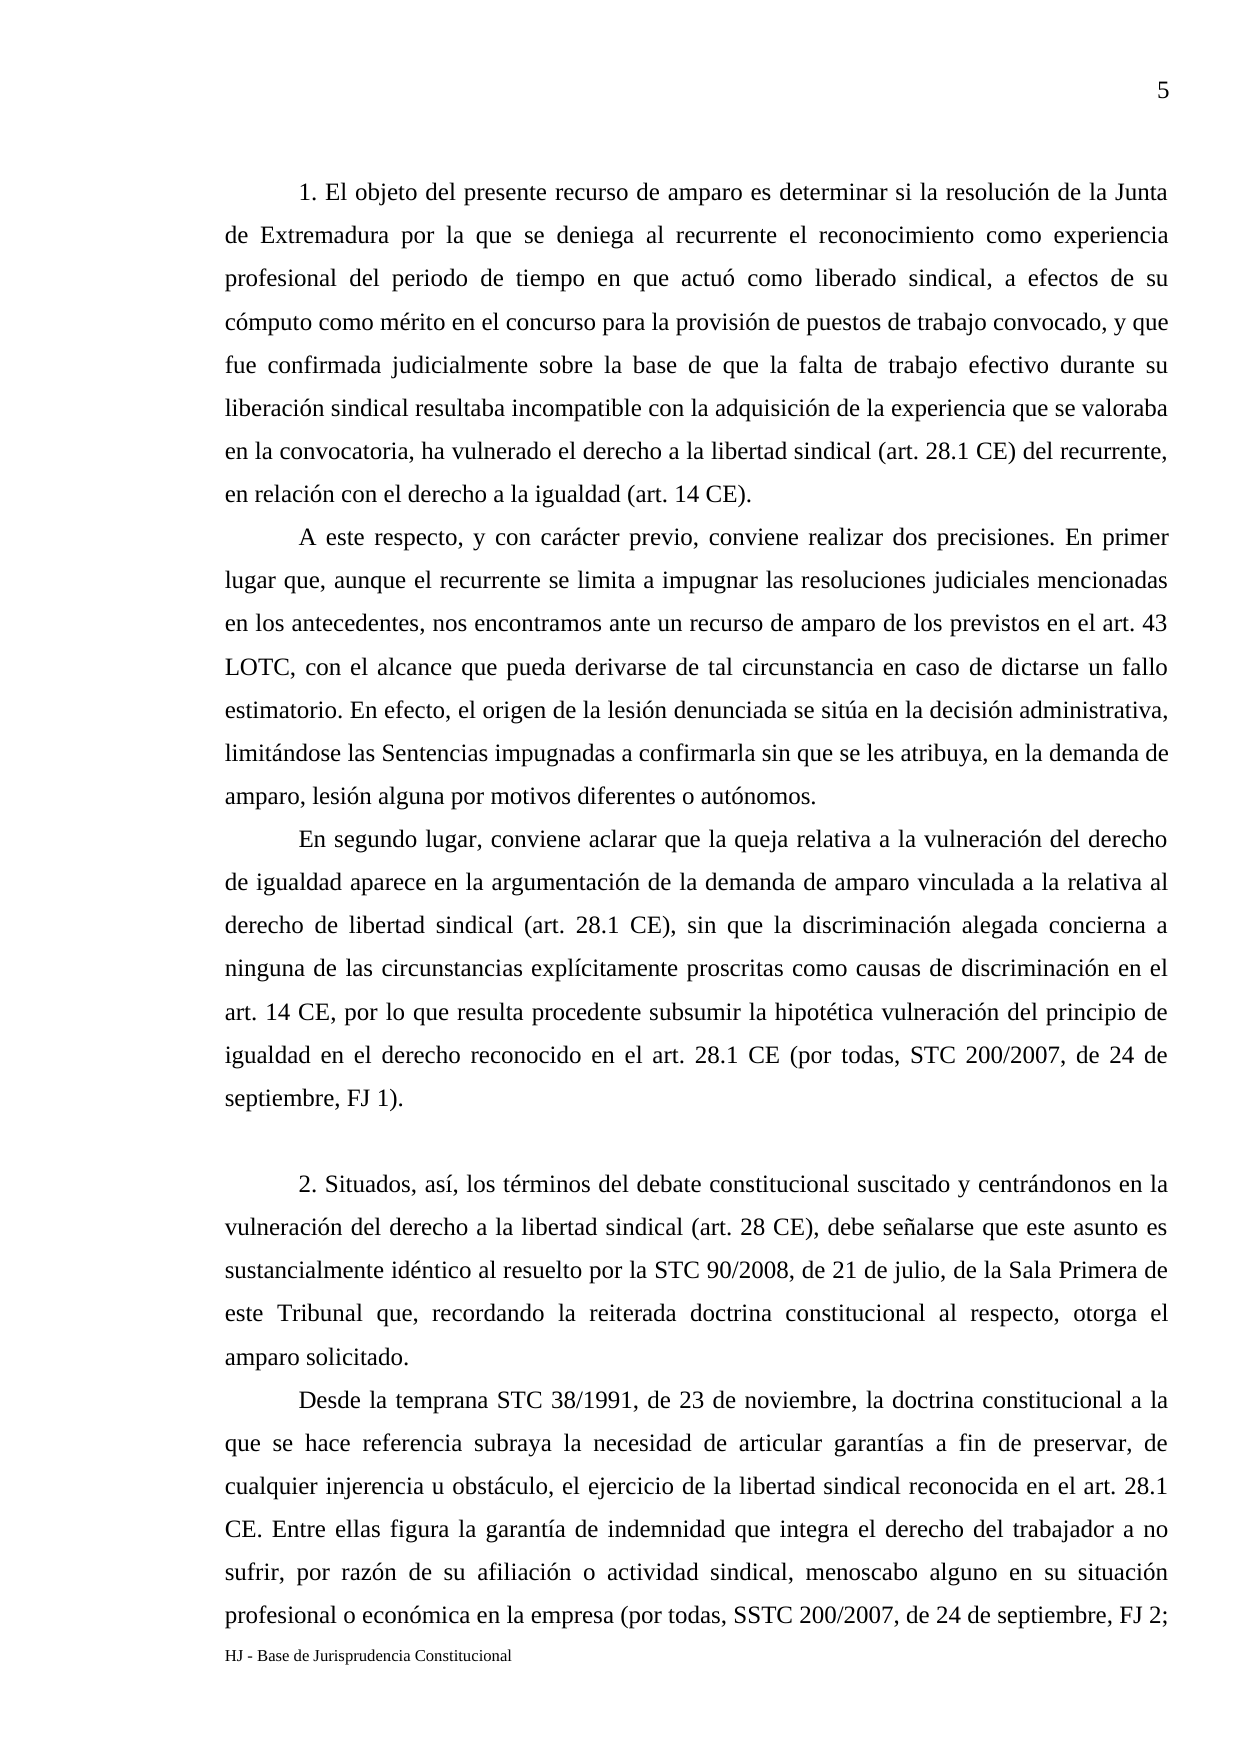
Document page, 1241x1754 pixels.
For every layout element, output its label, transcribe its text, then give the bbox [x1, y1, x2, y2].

text 2. Situados, así, los términos del debate constitucional suscitado y centrándonos en la vulneración del derecho a la libertad sindical (art. 28 CE), debe señalarse que este asunto es sustancialmente idéntico al resuelto por la STC 90/2008, de 21 de julio, de la Sala Primera de este Tribunal que, recordando la reiterada doctrina constitucional al respecto, otorga el amparo solicitado. [224, 1169, 1169, 1370]
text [224, 1385, 1169, 1629]
text 1. El objeto del presente recurso de amparo es determinar si la resolución de la Junta de Extremadura por la que se deniega al recurrente el reconocimiento como experiencia profesional del periodo de tiempo en que actuó como liberado sindical, a efectos de su cómputo como mérito en el concurso para la provisión de puestos de trabajo convocado, y que fue confirmada judicialmente sobre la base de que la falta de trabajo efectivo durante su liberación sindical resultaba incompatible con la adquisición de la experiencia que se valoraba en la convocatoria, ha vulnerado el derecho a la libertad sindical (art. 28.1 CE) del recurrente, en relación con el derecho a la igualdad (art. 14 CE). [224, 177, 1169, 508]
text A este respecto, y con carácter previo, conviene realizar dos precisiones. En primer lugar que, aunque el recurrente se limita a impugnar las resoluciones judiciales mencionadas en los antecedentes, nos encontramos ante un recurso de amparo de los previstos en el art. 43 LOTC, con el alcance que pueda derivarse de tal circunstancia en caso de dictarse un fallo estimatorio. En efecto, el origen de la lesión denunciada se sitúa en la decisión administrativa, limitándose las Sentencias impugnadas a confirmarla sin que se les atribuya, en la demanda de amparo, lesión alguna por motivos diferentes o autónomos. [224, 522, 1169, 810]
text En segundo lugar, conviene aclarar que la queja relativa a la vulneración del derecho de igualdad aparece en la argumentación de la demanda de amparo vinculada a la relativa al derecho de libertad sindical (art. 28.1 CE), sin que la discriminación alegada concierna a ninguna de las circunstancias explícitamente proscritas como causas de discriminación en el art. 14 CE, por lo que resulta procedente subsumir la hipotética vulneración del principio de igualdad en el derecho reconocido en el art. 28.1 CE (por todas, STC 200/2007, de 24 de septiembre, FJ 1). [224, 824, 1169, 1112]
